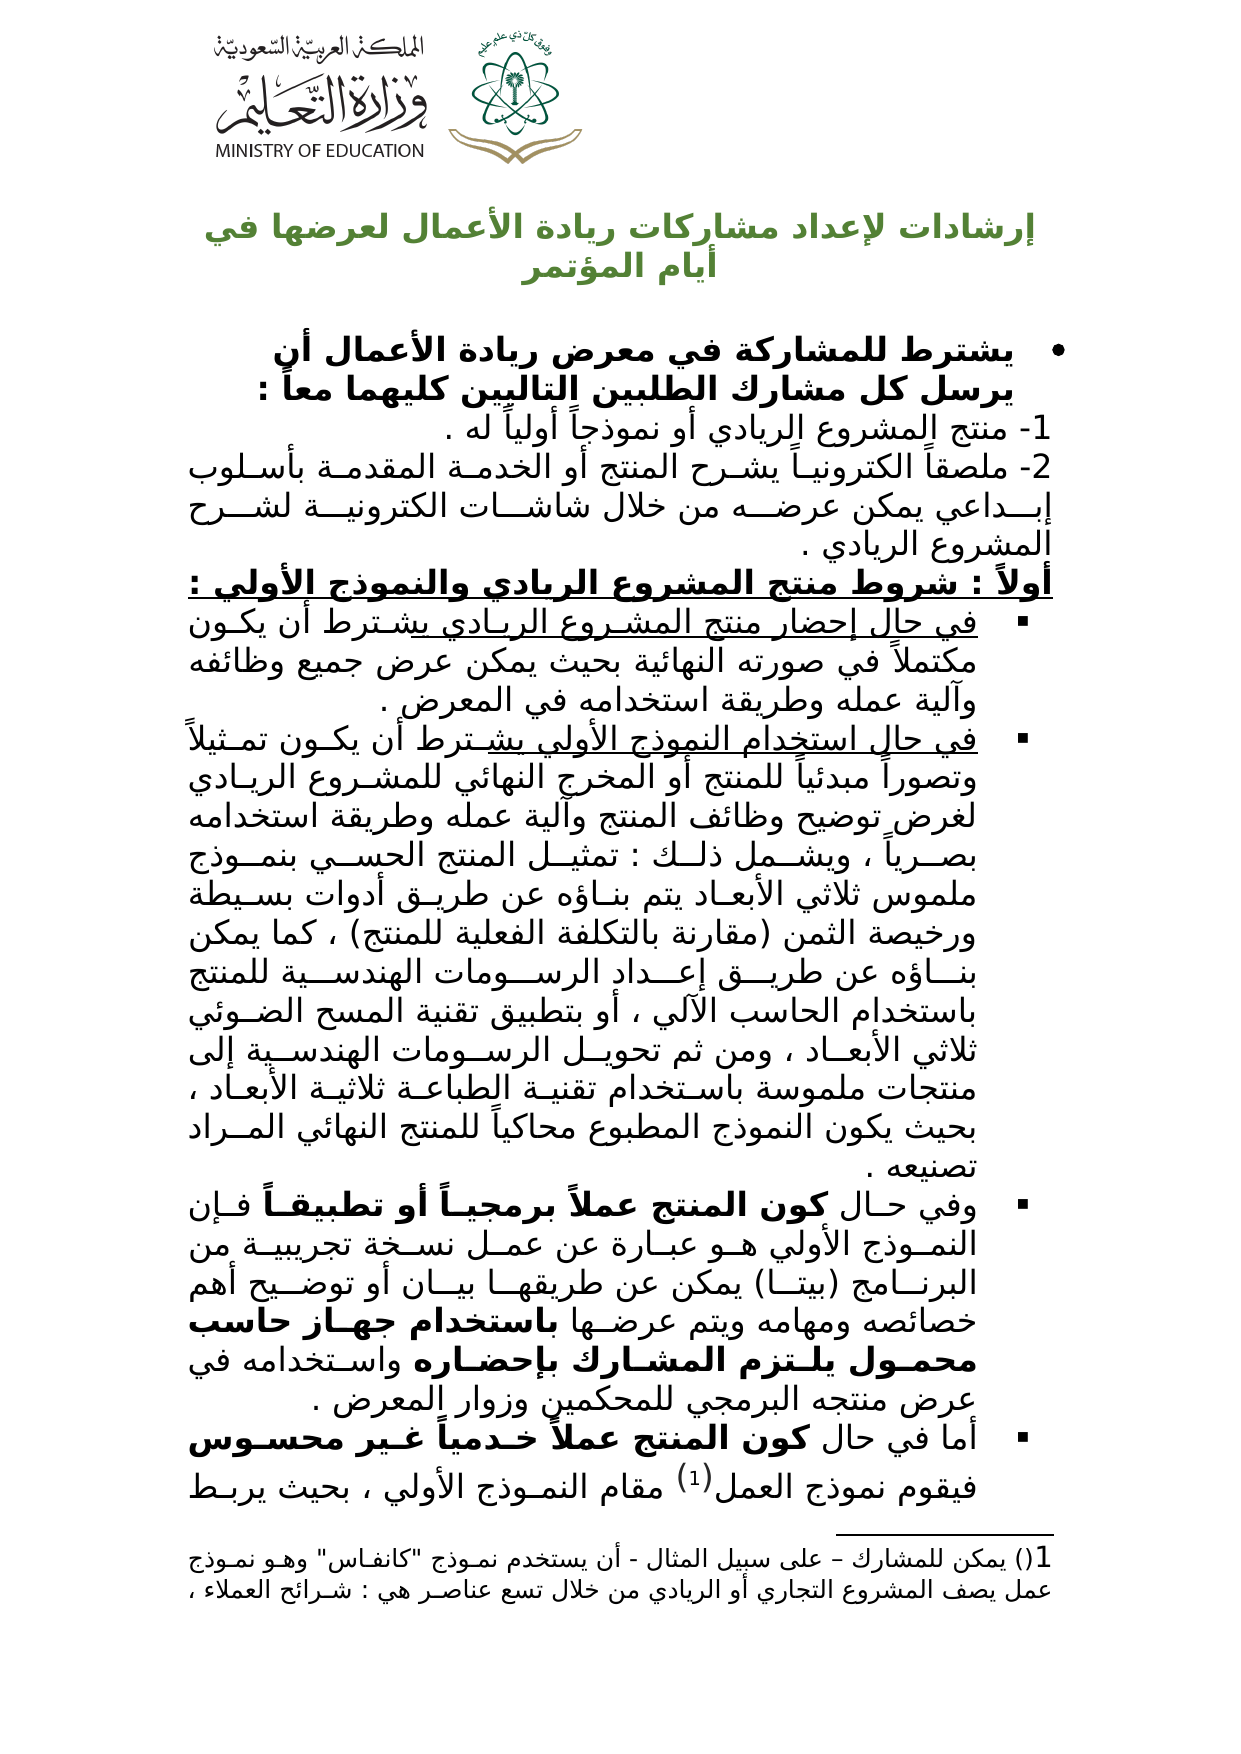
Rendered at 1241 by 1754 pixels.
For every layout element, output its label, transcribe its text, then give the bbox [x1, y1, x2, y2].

text إرشادات لإعداد مشاركات ريادة الأعمال لعرضها في أيام المؤتمر [187, 207, 1053, 285]
text أولاً : شروط منتج المشروع الريادي والنموذج الأولي : [187, 564, 1053, 603]
list في حال استخدام النموذج الأولي يشترط أن يكون تمثيلاً وتصوراً مبدئياً للمنتج أو المخرج النهائي للمشروع الريادي لغرض توضيح وظائف المنتج وآلية عمله وطريقة استخدامه بصرياً ، ويشمل ذلك : تمثيل المنتج الحسي بنموذج ملموس ثلاثي الأبعاد يتم بناؤه عن طريق أدوات بسيطة ورخيصة الثمن (مقارنة بالتكلفة الفعلية للمنتج) ، كما يمكن بناؤه عن طريق إعداد الرسومات الهندسية للمنتج باستخدام الحاسب الآلي ، أو بتطبيق تقنية المسح الضوئي ثلاثي الأبعاد ، ومن ثم تحويل الرسومات الهندسية إلى منتجات ملموسة باستخدام تقنية الطباعة ثلاثية الأبعاد ، بحيث يكون النموذج المطبوع محاكياً للمنتج النهائي المراد تصنيعه . [187, 719, 1015, 1185]
list يشترط للمشاركة في معرض ريادة الأعمال أن يرسل كل مشارك الطلبين التاليين كليهما معاً : [187, 331, 1053, 408]
text 1- منتج المشروع الريادي أو نموذجاً أولياً له . [187, 408, 1053, 447]
text 2- ملصقاً الكترونياً يشرح المنتج أو الخدمة المقدمة بأسلوب إبداعي يمكن عرضه من خلال شاشات الكترونية لشرح المشروع الريادي . [187, 447, 1053, 564]
picture [187, 29, 611, 164]
list وفي حال كون المنتج عملاً برمجياً أو تطبيقاً فإن النموذج الأولي هو عبارة عن عمل نسخة تجريبية من البرنامج (بيتا) يمكن عن طريقها بيان أو توضيح أهم خصائصه ومهامه ويتم عرضها باستخدام جهاز حاسب محمول يلتزم المشارك بإحضاره واستخدامه في عرض منتجه البرمجي للمحكمين وزوار المعرض . [187, 1185, 1015, 1418]
list في حال إحضار منتج المشروع الريادي يشترط أن يكون مكتملاً في صورته النهائية بحيث يمكن عرض جميع وظائفه وآلية عمله وطريقة استخدامه في المعرض . [187, 603, 1015, 719]
